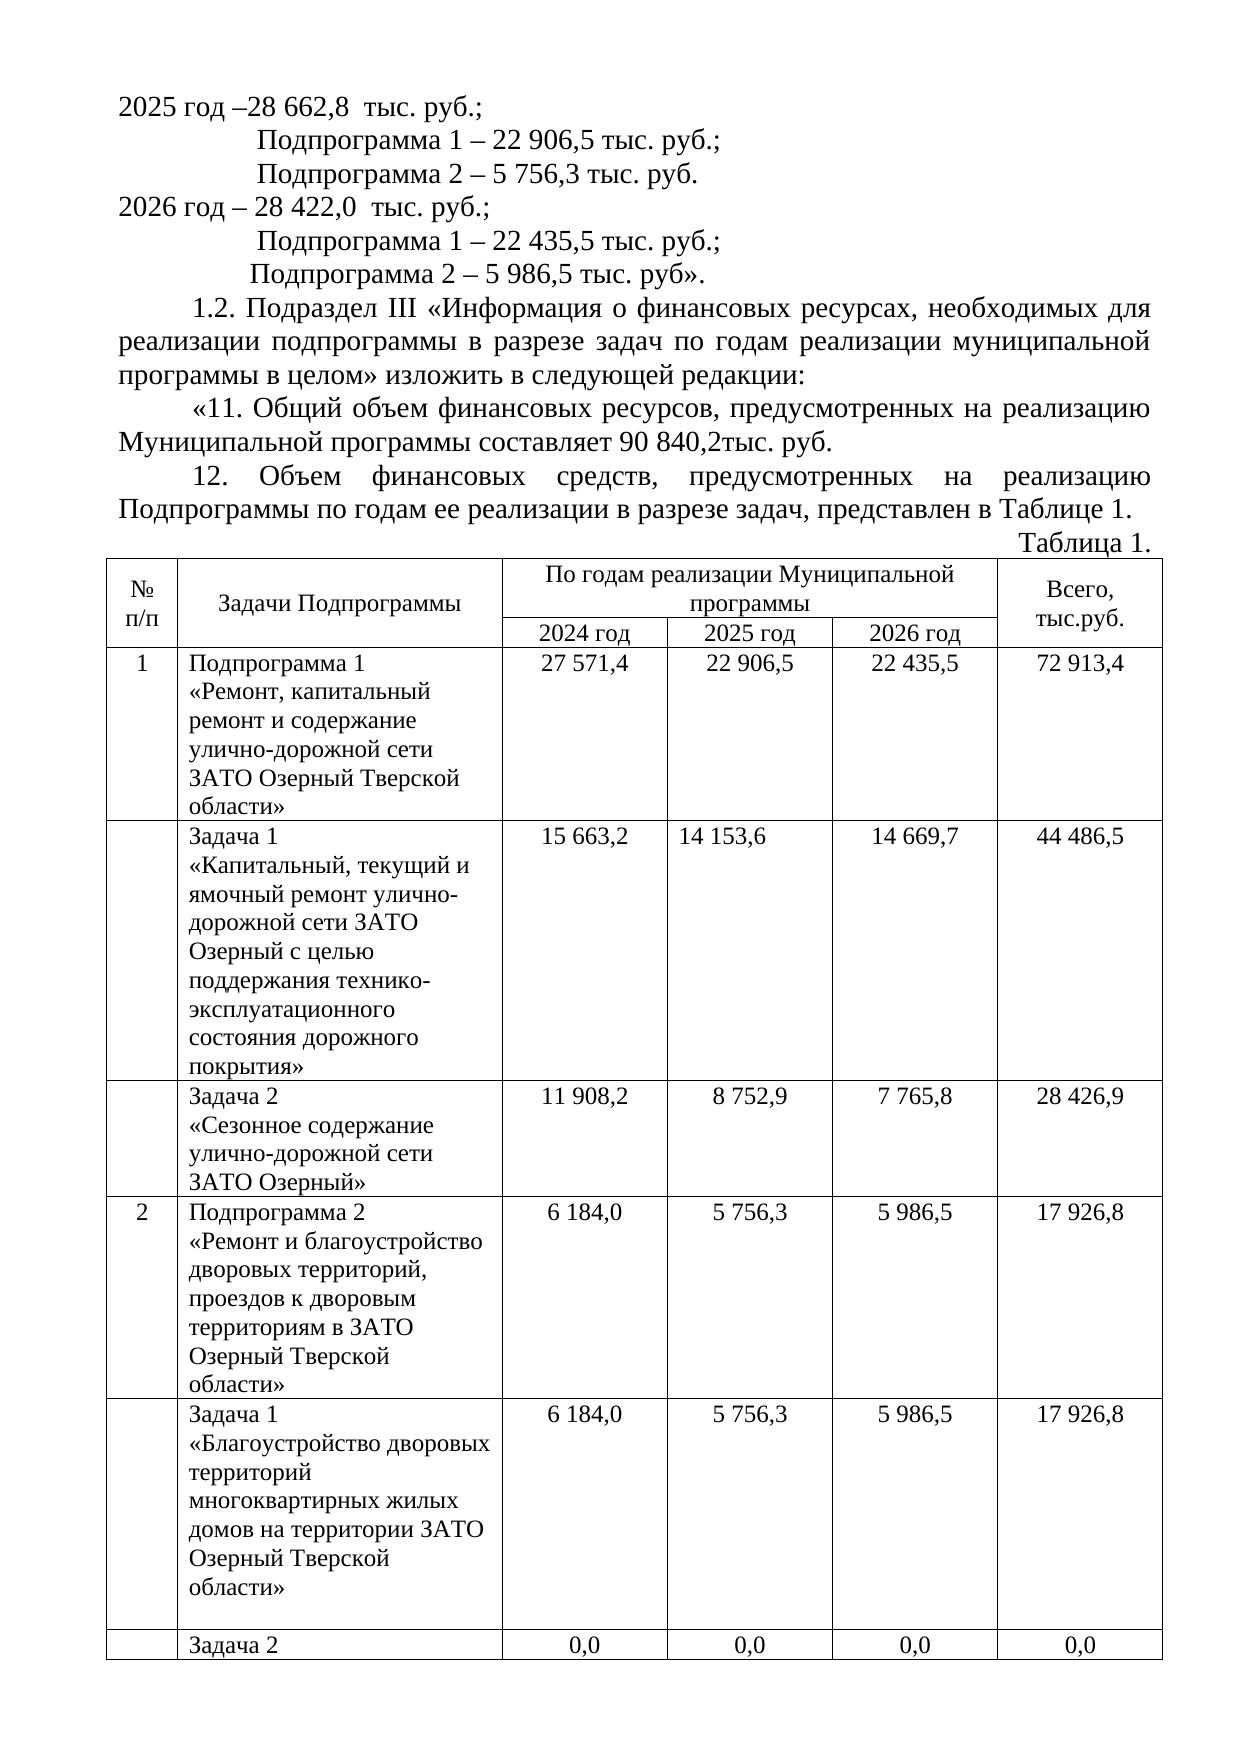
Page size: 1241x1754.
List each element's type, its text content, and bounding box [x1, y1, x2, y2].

text 2026 год – 28 422,0 тыс. руб.; [118, 189, 1152, 223]
table_header № п/п [107, 559, 177, 647]
text Подпрограмма 1 – 22 435,5 тыс. руб.; [118, 223, 1152, 256]
text 1.2. Подраздел III «Информация о финансовых ресурсах, необходимых для реализации подпрограммы в разрезе задач по годам реализации муниципальной программы в целом» изложить в следующей редакции: [118, 290, 1152, 391]
table_cell 2024 год [503, 618, 667, 647]
table_header Задачи Подпрограммы [178, 559, 502, 647]
table_cell Подпрограмма 2 «Ремонт и благоустройство дворовых территорий, проездов к дворовым территориям в ЗАТО Озерный Тверской области» [178, 1197, 502, 1398]
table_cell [178, 1630, 502, 1659]
table_cell 0,0 [503, 1630, 667, 1659]
table_cell [107, 1630, 177, 1659]
table_cell Задача 2 «Сезонное содержание улично-дорожной сети ЗАТО Озерный» [178, 1081, 502, 1196]
table_cell 11 908,2 [503, 1081, 667, 1196]
table_cell 14 669,7 [833, 821, 997, 1080]
table_cell 15 663,2 [503, 821, 667, 1080]
table_cell 2 [107, 1197, 177, 1398]
table_cell 5 986,5 [833, 1197, 997, 1398]
table_cell 1 [107, 648, 177, 820]
text 2025 год –28 662,8 тыс. руб.; [118, 89, 1152, 122]
table_cell 0,0 [668, 1630, 832, 1659]
table_cell 6 184,0 [503, 1197, 667, 1398]
table_cell 2025 год [668, 618, 832, 647]
table_cell 22 435,5 [833, 648, 997, 820]
table_cell 5 986,5 [833, 1399, 997, 1629]
text 12. Объем финансовых средств, предусмотренных на реализацию Подпрограммы по годам ее реализации в разрезе задач, представлен в Таблице 1. [118, 458, 1152, 525]
table_cell 22 906,5 [668, 648, 832, 820]
table_cell Задача 1 «Капитальный, текущий и ямочный ремонт улично-дорожной сети ЗАТО Озерный с целью поддержания технико-эксплуатационного состояния дорожного покрытия» [178, 821, 502, 1080]
table_cell 5 756,3 [668, 1399, 832, 1629]
table_header Всего, тыс.руб. [998, 559, 1162, 647]
table_cell 27 571,4 [503, 648, 667, 820]
table_cell [107, 1399, 177, 1629]
table_cell 72 913,4 [998, 648, 1162, 820]
table_cell 7 765,8 [833, 1081, 997, 1196]
table_cell 14 153,6 [668, 821, 832, 1080]
table_cell 2026 год [833, 618, 997, 647]
text Таблица 1. [118, 525, 1152, 558]
table_cell [107, 821, 177, 1080]
text «11. Общий объем финансовых ресурсов, предусмотренных на реализацию Муниципальной программы составляет 90 840,2тыс. руб. [118, 391, 1152, 458]
table_cell 44 486,5 [998, 821, 1162, 1080]
table_header По годам реализации Муниципальной программы [503, 559, 997, 617]
table_cell 0,0 [833, 1630, 997, 1659]
table_cell 6 184,0 [503, 1399, 667, 1629]
table_cell 0,0 [998, 1630, 1162, 1659]
table_cell 17 926,8 [998, 1399, 1162, 1629]
table_cell Подпрограмма 1 «Ремонт, капитальный ремонт и содержание улично-дорожной сети ЗАТО Озерный Тверской области» [178, 648, 502, 820]
table_cell 5 756,3 [668, 1197, 832, 1398]
text Подпрограмма 1 – 22 906,5 тыс. руб.; [118, 122, 1152, 156]
table_cell Задача 1 «Благоустройство дворовых территорий многоквартирных жилых домов на территории ЗАТО Озерный Тверской области» [178, 1399, 502, 1629]
table_cell [107, 1081, 177, 1196]
text Подпрограмма 2 – 5 756,3 тыс. руб. [118, 156, 1152, 189]
table_cell 8 752,9 [668, 1081, 832, 1196]
text Подпрограмма 2 – 5 986,5 тыс. руб». [118, 256, 1152, 290]
table_cell 17 926,8 [998, 1197, 1162, 1398]
table_cell 28 426,9 [998, 1081, 1162, 1196]
